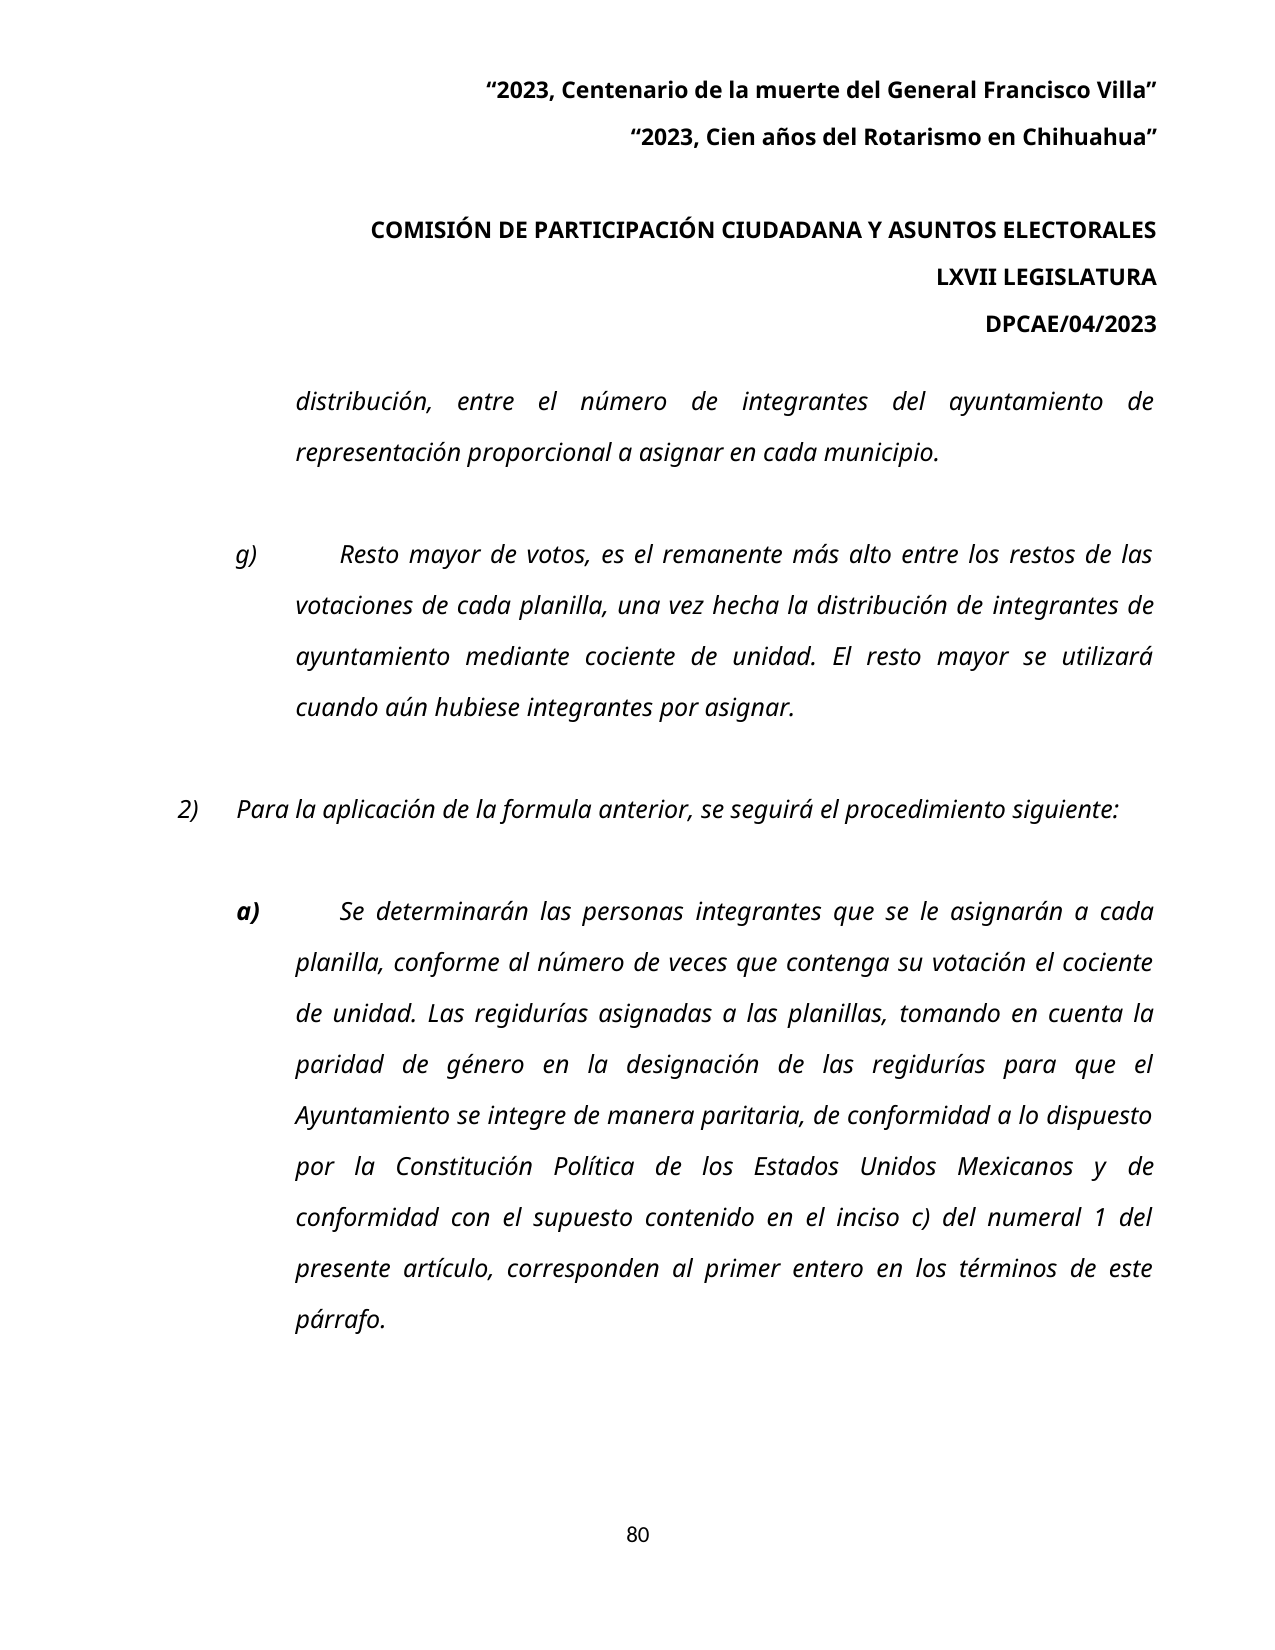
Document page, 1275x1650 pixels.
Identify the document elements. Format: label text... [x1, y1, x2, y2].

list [236, 383, 1157, 468]
list Se determinarán las personas integrantes que se le asignarán a cada planilla, conforme al número de veces que contenga su votación el cociente de unidad. Las regidurías asignadas a las planillas, tomando en cuenta la paridad de género en la designación de las regidurías para que el Ayuntamiento se integre de manera paritaria, de conformidad a lo dispuesto por la Constitución Política de los Estados Unidos Mexicanos y de conformidad con el supuesto contenido en el inciso c) del numeral 1 del presente artículo, corresponden al primer entero en los términos de este párrafo. [236, 893, 1157, 1336]
list Resto mayor de votos, es el remanente más alto entre los restos de las votaciones de cada planilla, una vez hecha la distribución de integrantes de ayuntamiento mediante cociente de unidad. El resto mayor se utilizará cuando aún hubiese integrantes por asignar. [235, 536, 1157, 723]
list Para la aplicación de la formula anterior, se seguirá el procedimiento siguiente: [177, 791, 1157, 826]
